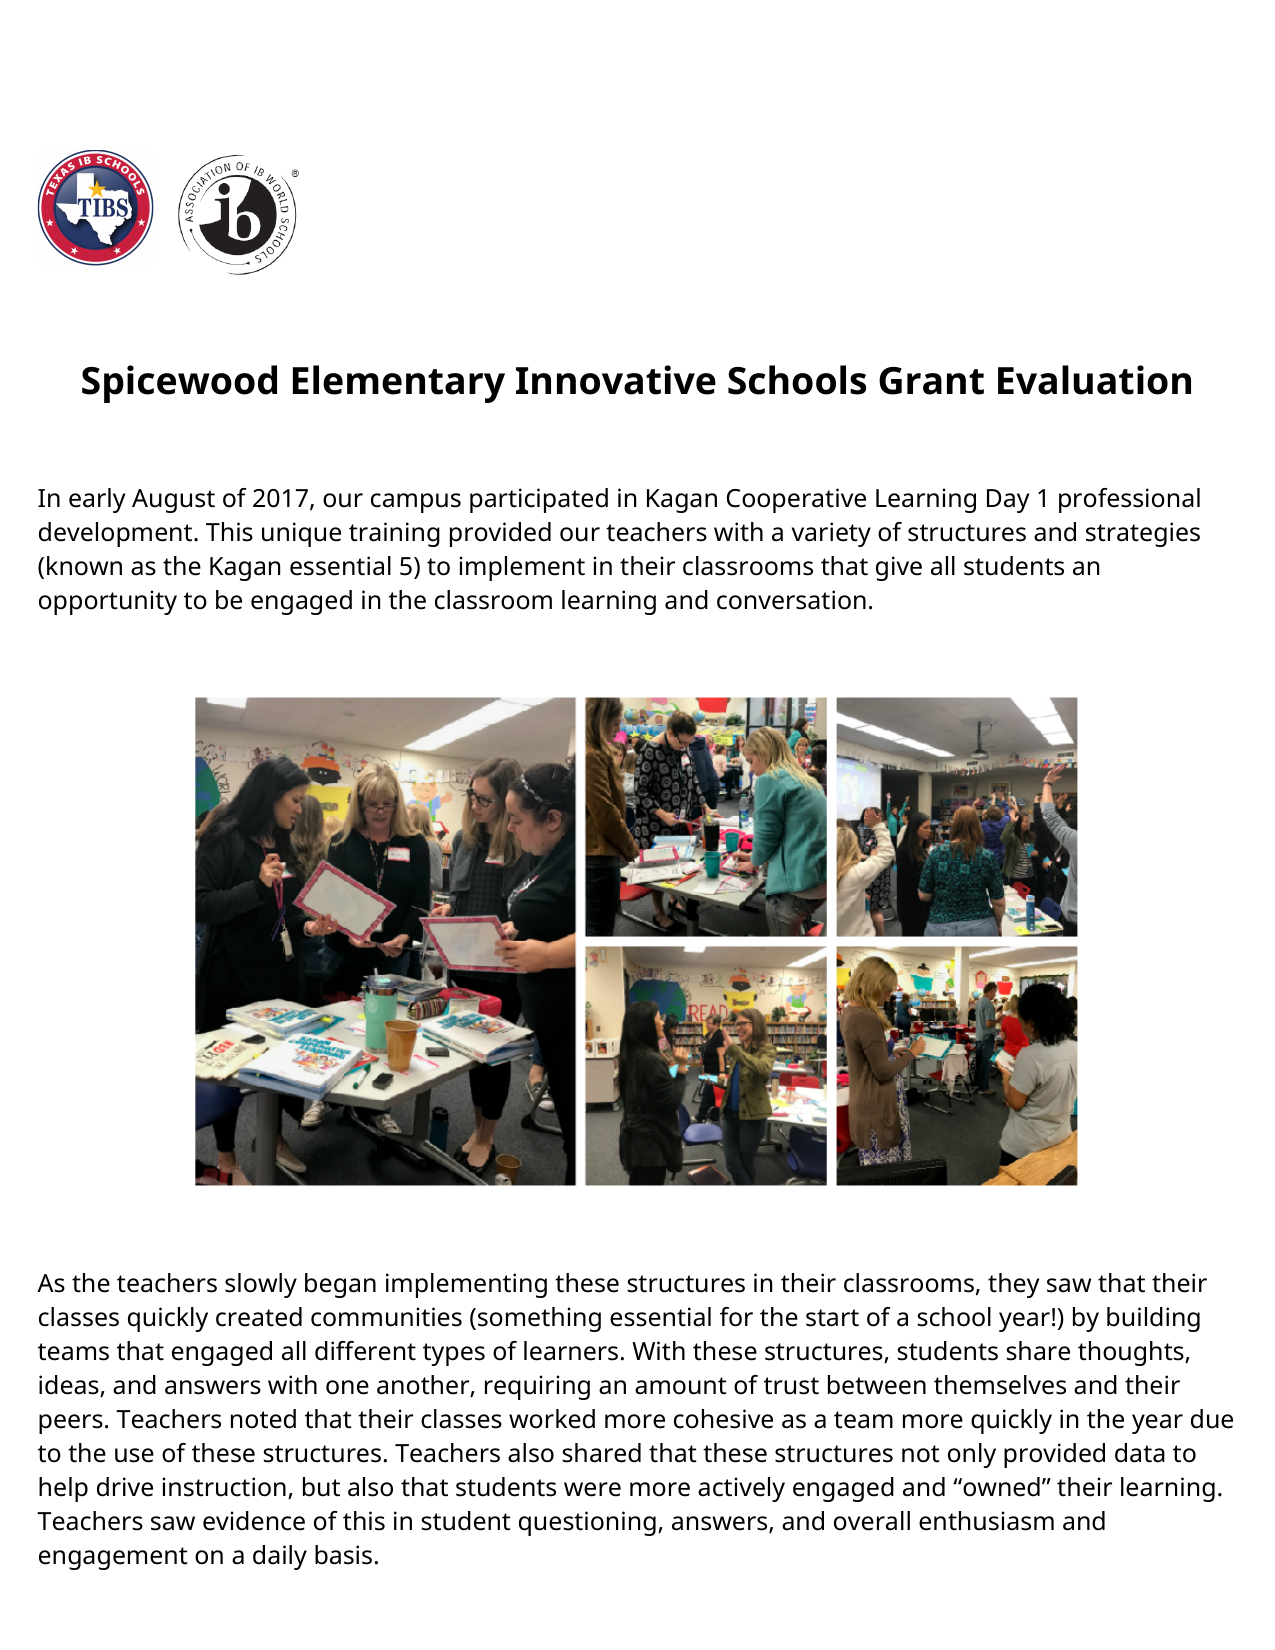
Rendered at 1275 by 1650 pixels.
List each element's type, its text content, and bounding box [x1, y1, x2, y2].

text In early August of 2017, our campus participated in Kagan Cooperative Learning Day 1 professional development. This unique training provided our teachers with a variety of structures and strategies (known as the Kagan essential 5) to implement in their classrooms that give all students an opportunity to be engaged in the classroom learning and conversation. [37, 480, 1237, 617]
picture [191, 691, 1084, 1191]
text As the teachers slowly began implementing these structures in their classrooms, they saw that their classes quickly created communities (something essential for the start of a school year!) by building teams that engaged all different types of learners. With these structures, students share thoughts, ideas, and answers with one another, requiring an amount of trust between themselves and their peers. Teachers noted that their classes worked more cohesive as a team more quickly in the year due to the use of these structures. Teachers also shared that these structures not only provided data to help drive instruction, but also that students were more actively engaged and “owned” their learning. Teachers saw evidence of this in student questioning, answers, and overall enthusiasm and engagement on a daily basis. [37, 1265, 1237, 1572]
text Spicewood Elementary Innovative Schools Grant Evaluation [37, 354, 1237, 405]
picture [172, 150, 304, 280]
picture [37, 150, 154, 266]
